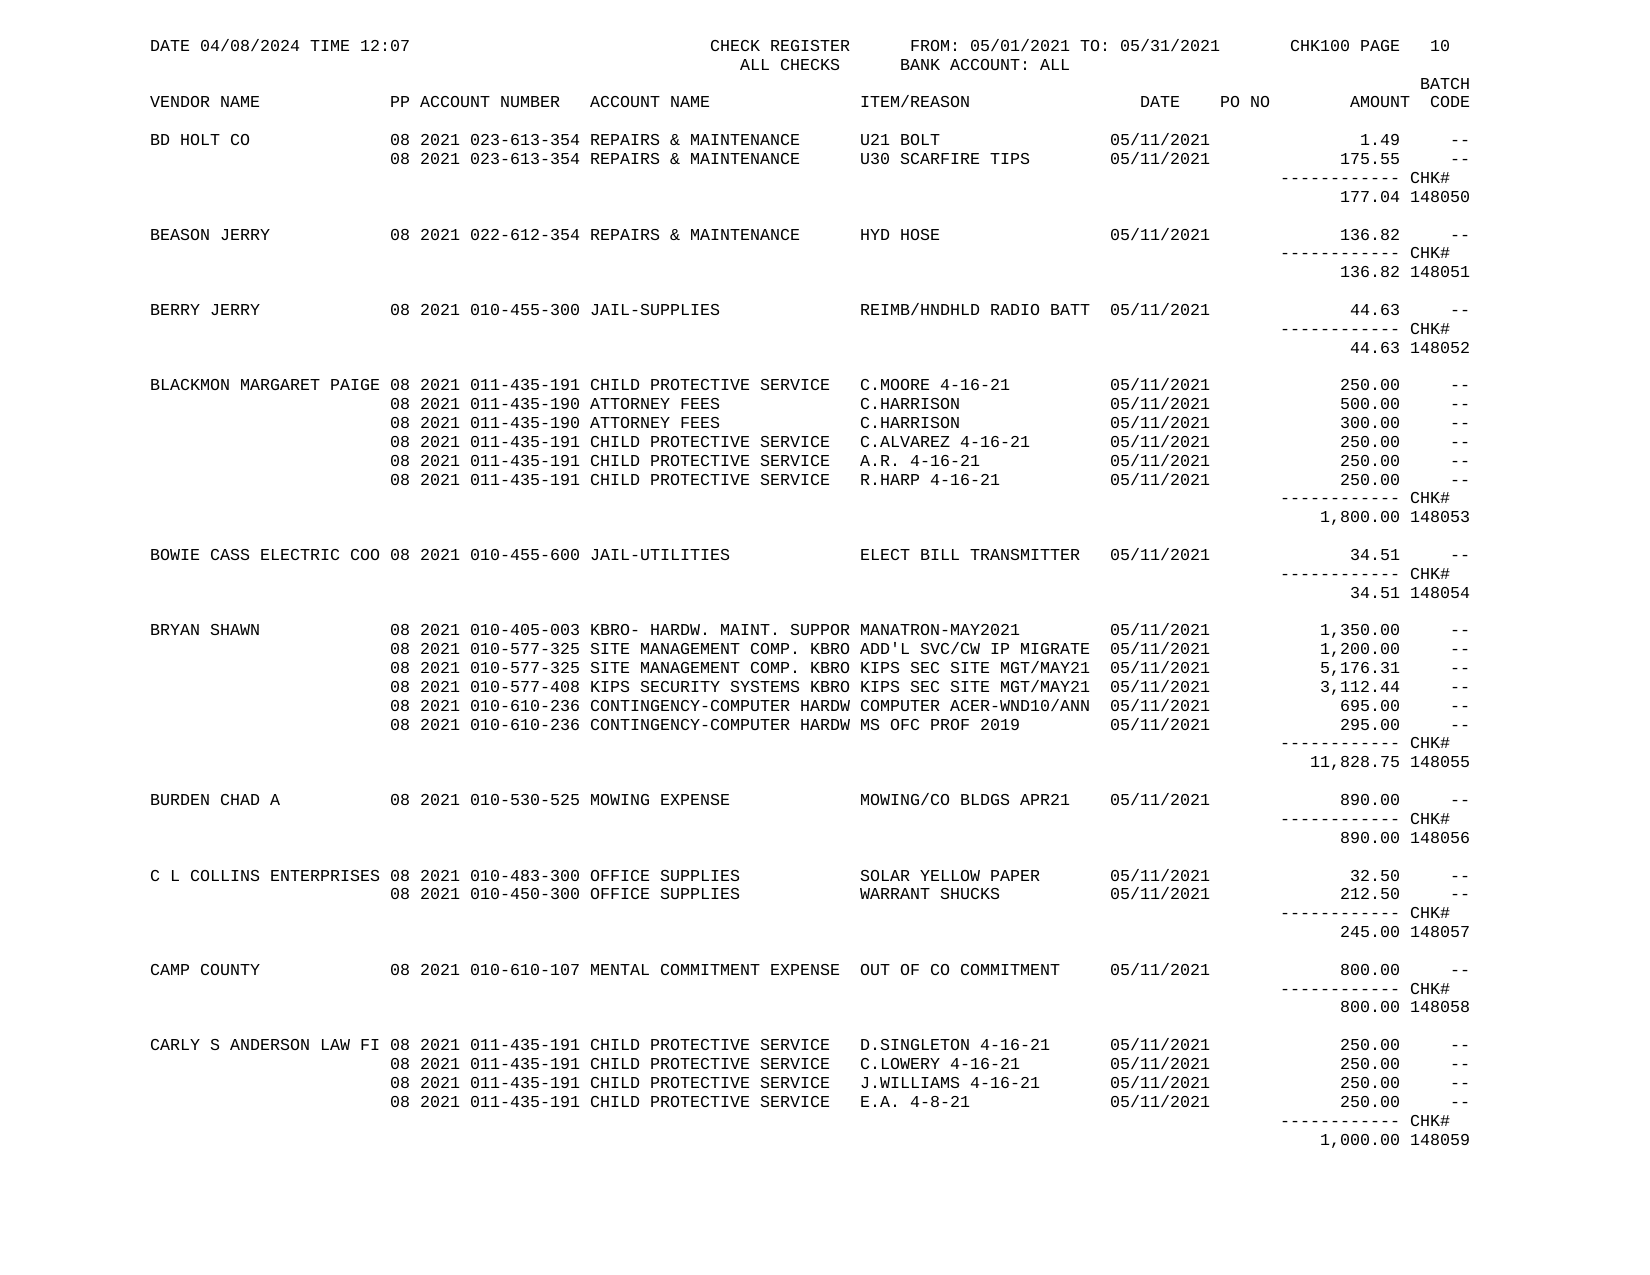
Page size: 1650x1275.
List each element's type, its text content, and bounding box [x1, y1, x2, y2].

text 08 2021 010-577-325 SITE MANAGEMENT COMP. KBRO ADD'L SVC/CW IP MIGRATE 05/11/2021 1,200.00 -- [150, 641, 1500, 660]
text ------------ CHK# [150, 320, 1500, 339]
text BD HOLT CO 08 2021 023-613-354 REPAIRS & MAINTENANCE U21 BOLT 05/11/2021 1.49 -- [150, 132, 1500, 151]
text 08 2021 011-435-191 CHILD PROTECTIVE SERVICE C.LOWERY 4-16-21 05/11/2021 250.00 -- [150, 1056, 1500, 1074]
text 08 2021 011-435-191 CHILD PROTECTIVE SERVICE R.HARP 4-16-21 05/11/2021 250.00 -- [150, 471, 1500, 490]
text 08 2021 023-613-354 REPAIRS & MAINTENANCE U30 SCARFIRE TIPS 05/11/2021 175.55 -- [150, 151, 1500, 169]
text BLACKMON MARGARET PAIGE 08 2021 011-435-191 CHILD PROTECTIVE SERVICE C.MOORE 4-16-21 05/11/2021 250.00 -- [150, 377, 1500, 396]
text 800.00 148058 [150, 999, 1500, 1018]
text 1,000.00 148059 [150, 1131, 1500, 1150]
text BOWIE CASS ELECTRIC COO 08 2021 010-455-600 JAIL-UTILITIES ELECT BILL TRANSMITTER 05/11/2021 34.51 -- [150, 547, 1500, 565]
text 08 2021 011-435-191 CHILD PROTECTIVE SERVICE J.WILLIAMS 4-16-21 05/11/2021 250.00 -- [150, 1074, 1500, 1093]
text BURDEN CHAD A 08 2021 010-530-525 MOWING EXPENSE MOWING/CO BLDGS APR21 05/11/2021 890.00 -- [150, 792, 1500, 811]
text BATCH [150, 75, 1500, 94]
text 890.00 148056 [150, 829, 1500, 848]
text 08 2021 010-450-300 OFFICE SUPPLIES WARRANT SHUCKS 05/11/2021 212.50 -- [150, 886, 1500, 905]
text 08 2021 011-435-190 ATTORNEY FEES C.HARRISON 05/11/2021 500.00 -- [150, 396, 1500, 414]
text ------------ CHK# [150, 169, 1500, 188]
text 44.63 148052 [150, 339, 1500, 358]
text ------------ CHK# [150, 980, 1500, 999]
text ------------ CHK# [150, 1112, 1500, 1131]
text 08 2021 011-435-191 CHILD PROTECTIVE SERVICE C.ALVAREZ 4-16-21 05/11/2021 250.00 -- [150, 433, 1500, 452]
text 08 2021 010-610-236 CONTINGENCY-COMPUTER HARDW COMPUTER ACER-WND10/ANN 05/11/2021 695.00 -- [150, 697, 1500, 716]
text VENDOR NAME PP ACCOUNT NUMBER ACCOUNT NAME ITEM/REASON DATE PO NO AMOUNT CODE [150, 94, 1500, 113]
text ALL CHECKS BANK ACCOUNT: ALL [150, 56, 1500, 75]
text 08 2021 011-435-190 ATTORNEY FEES C.HARRISON 05/11/2021 300.00 -- [150, 414, 1500, 433]
text 08 2021 010-577-325 SITE MANAGEMENT COMP. KBRO KIPS SEC SITE MGT/MAY21 05/11/2021 5,176.31 -- [150, 660, 1500, 678]
text BRYAN SHAWN 08 2021 010-405-003 KBRO- HARDW. MAINT. SUPPOR MANATRON-MAY2021 05/11/2021 1,350.00 -- [150, 622, 1500, 641]
text BERRY JERRY 08 2021 010-455-300 JAIL-SUPPLIES REIMB/HNDHLD RADIO BATT 05/11/2021 44.63 -- [150, 301, 1500, 320]
text ------------ CHK# [150, 811, 1500, 829]
text 177.04 148050 [150, 188, 1500, 207]
text 08 2021 010-577-408 KIPS SECURITY SYSTEMS KBRO KIPS SEC SITE MGT/MAY21 05/11/2021 3,112.44 -- [150, 678, 1500, 697]
text ------------ CHK# [150, 905, 1500, 924]
text 245.00 148057 [150, 924, 1500, 942]
text C L COLLINS ENTERPRISES 08 2021 010-483-300 OFFICE SUPPLIES SOLAR YELLOW PAPER 05/11/2021 32.50 -- [150, 867, 1500, 886]
text 136.82 148051 [150, 264, 1500, 283]
text CAMP COUNTY 08 2021 010-610-107 MENTAL COMMITMENT EXPENSE OUT OF CO COMMITMENT 05/11/2021 800.00 -- [150, 961, 1500, 980]
text 08 2021 011-435-191 CHILD PROTECTIVE SERVICE E.A. 4-8-21 05/11/2021 250.00 -- [150, 1093, 1500, 1112]
text 11,828.75 148055 [150, 754, 1500, 773]
text ------------ CHK# [150, 565, 1500, 584]
text 08 2021 011-435-191 CHILD PROTECTIVE SERVICE A.R. 4-16-21 05/11/2021 250.00 -- [150, 452, 1500, 471]
text 34.51 148054 [150, 584, 1500, 603]
text ------------ CHK# [150, 735, 1500, 754]
text ------------ CHK# [150, 490, 1500, 509]
text CARLY S ANDERSON LAW FI 08 2021 011-435-191 CHILD PROTECTIVE SERVICE D.SINGLETON 4-16-21 05/11/2021 250.00 -- [150, 1037, 1500, 1056]
text 1,800.00 148053 [150, 509, 1500, 528]
text BEASON JERRY 08 2021 022-612-354 REPAIRS & MAINTENANCE HYD HOSE 05/11/2021 136.82 -- [150, 226, 1500, 245]
text ------------ CHK# [150, 245, 1500, 264]
text DATE 04/08/2024 TIME 12:07 CHECK REGISTER FROM: 05/01/2021 TO: 05/31/2021 CHK100 PAGE 10 [150, 37, 1500, 56]
text 08 2021 010-610-236 CONTINGENCY-COMPUTER HARDW MS OFC PROF 2019 05/11/2021 295.00 -- [150, 716, 1500, 735]
